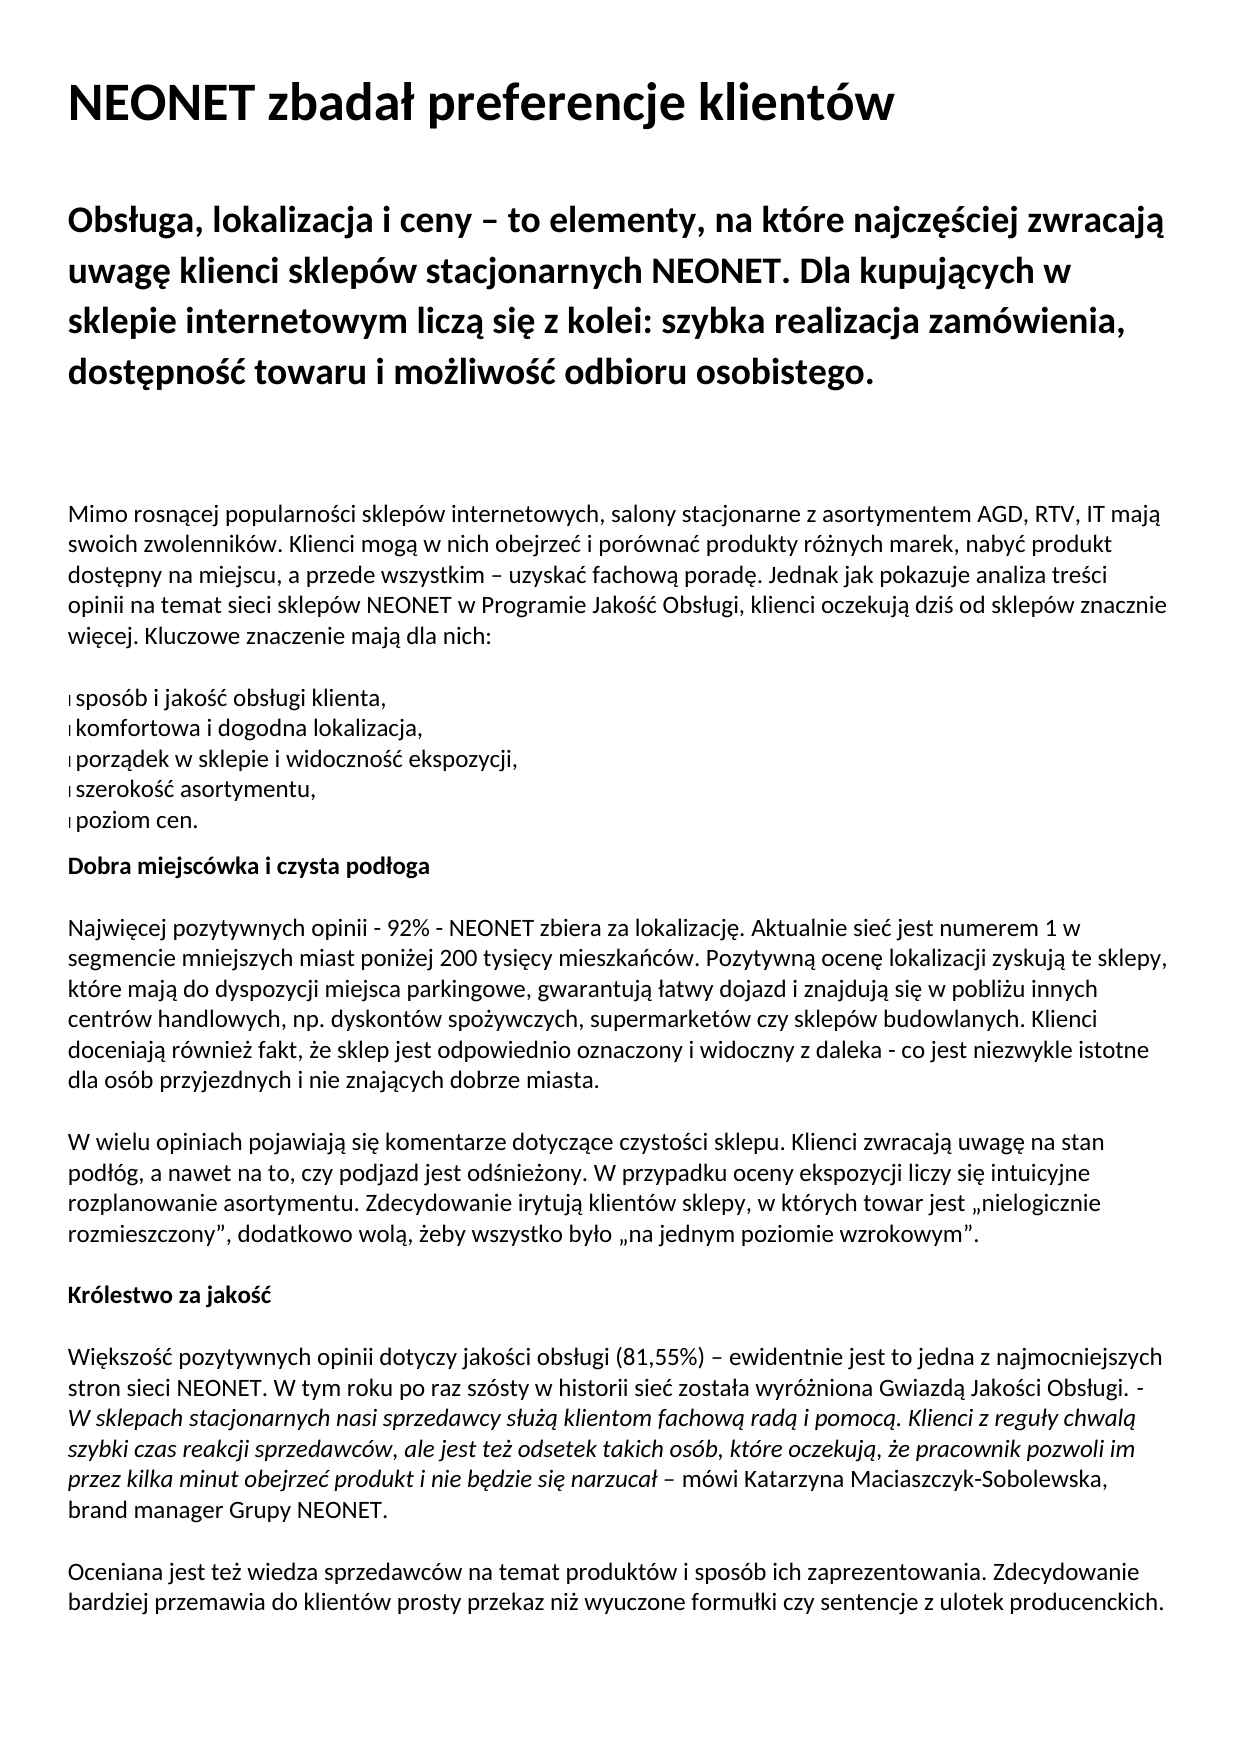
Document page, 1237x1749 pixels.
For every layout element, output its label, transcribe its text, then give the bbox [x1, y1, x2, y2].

text Obsługa, lokalizacja i ceny – to elementy, na które najczęściej zwracają uwagę klienci sklepów stacjonarnych NEONET. Dla kupujących w sklepie internetowym liczą się z kolei: szybka realizacja zamówienia, dostępność towaru i możliwość odbioru osobistego. [68, 196, 1169, 393]
text W wielu opiniach pojawiają się komentarze dotyczące czystości sklepu. Klienci zwracają uwagę na stan podłóg, a nawet na to, czy podjazd jest odśnieżony. W przypadku oceny ekspozycji liczy się intuicyjne rozplanowanie asortymentu. Zdecydowanie irytują klientów sklepy, w których towar jest „nielogicznie rozmieszczony”, dodatkowo wolą, żeby wszystko było „na jednym poziomie wzrokowym”. [68, 1126, 1169, 1248]
text l porządek w sklepie i widoczność ekspozycji, [68, 743, 1169, 773]
text Oceniana jest też wiedza sprzedawców na temat produktów i sposób ich zaprezentowania. Zdecydowanie bardziej przemawia do klientów prosty przekaz niż wyuczone formułki czy sentencje z ulotek producenckich. [68, 1556, 1169, 1617]
text l sposób i jakość obsługi klienta, [68, 682, 1169, 712]
text NEONET zbadał preferencje klientów [68, 68, 1169, 134]
text l poziom cen. [68, 804, 1169, 834]
text Dobra miejscówka i czysta podłoga [68, 850, 1169, 881]
text Królestwo za jakość [68, 1279, 1169, 1310]
text l komfortowa i dogodna lokalizacja, [68, 712, 1169, 743]
text l szerokość asortymentu, [68, 773, 1169, 804]
text Mimo rosnącej popularności sklepów internetowych, salony stacjonarne z asortymentem AGD, RTV, IT mają swoich zwolenników. Klienci mogą w nich obejrzeć i porównać produkty różnych marek, nabyć produkt dostępny na miejscu, a przede wszystkim – uzyskać fachową poradę. Jednak jak pokazuje analiza treści opinii na temat sieci sklepów NEONET w Programie Jakość Obsługi, klienci oczekują dziś od sklepów znacznie więcej. Kluczowe znaczenie mają dla nich: [68, 498, 1169, 651]
text Najwięcej pozytywnych opinii - 92% - NEONET zbiera za lokalizację. Aktualnie sieć jest numerem 1 w segmencie mniejszych miast poniżej 200 tysięcy mieszkańców. Pozytywną ocenę lokalizacji zyskują te sklepy, które mają do dyspozycji miejsca parkingowe, gwarantują łatwy dojazd i znajdują się w pobliżu innych centrów handlowych, np. dyskontów spożywczych, supermarketów czy sklepów budowlanych. Klienci doceniają również fakt, że sklep jest odpowiednio oznaczony i widoczny z daleka - co jest niezwykle istotne dla osób przyjezdnych i nie znających dobrze miasta. [68, 912, 1169, 1095]
text Większość pozytywnych opinii dotyczy jakości obsługi (81,55%) – ewidentnie jest to jedna z najmocniejszych stron sieci NEONET. W tym roku po raz szósty w historii sieć została wyróżniona Gwiazdą Jakości Obsługi. - W sklepach stacjonarnych nasi sprzedawcy służą klientom fachową radą i pomocą. Klienci z reguły chwalą szybki czas reakcji sprzedawców, ale jest też odsetek takich osób, które oczekują, że pracownik pozwoli im przez kilka minut obejrzeć produkt i nie będzie się narzucał – mówi Katarzyna Maciaszczyk-Sobolewska, brand manager Grupy NEONET. [68, 1341, 1169, 1524]
